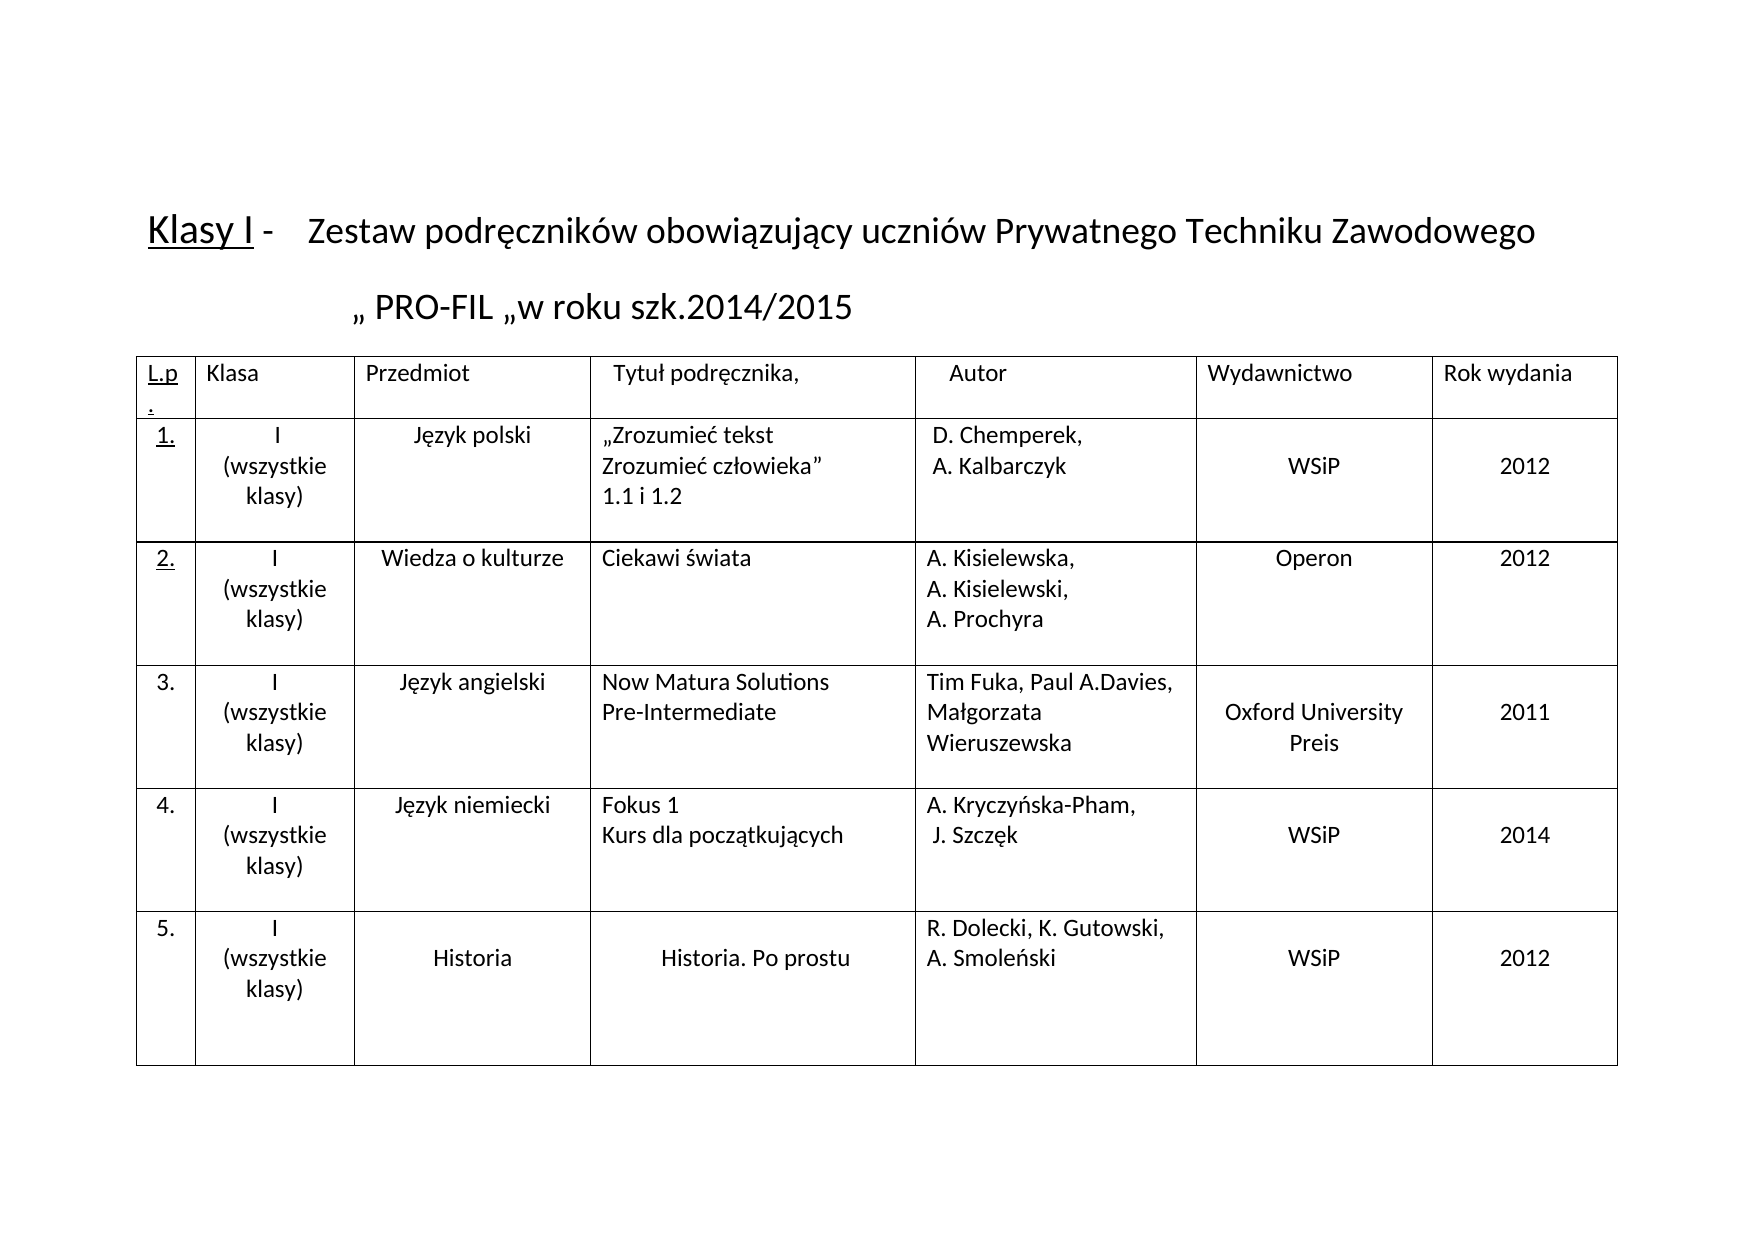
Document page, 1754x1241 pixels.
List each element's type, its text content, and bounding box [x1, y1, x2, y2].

table_header Przedmiot [355, 357, 590, 418]
table_header Autor [916, 357, 1196, 418]
table_cell 3. [137, 666, 195, 788]
table_cell 4. [137, 789, 195, 911]
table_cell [916, 912, 1196, 1064]
table_cell Historia [355, 912, 590, 1064]
table_cell WSiP [1197, 419, 1432, 541]
table_cell D. Chemperek, A. Kalbarczyk [916, 419, 1196, 541]
table_cell Operon [1197, 543, 1432, 664]
table_cell 2011 [1433, 666, 1617, 788]
table_cell 1. [137, 419, 195, 541]
table_cell 2014 [1433, 789, 1617, 911]
table_cell I (wszystkie klasy) [196, 912, 354, 1064]
table_cell I (wszystkie klasy) [196, 419, 354, 541]
table_cell Tim Fuka, Paul A.Davies, Małgorzata Wieruszewska [916, 666, 1196, 788]
table_cell Język niemiecki [355, 789, 590, 911]
table_header Wydawnictwo [1197, 357, 1432, 418]
table_header L.p. [137, 357, 195, 418]
table_header Rok wydania [1433, 357, 1617, 418]
table_cell I (wszystkie klasy) [196, 543, 354, 664]
text Klasy I - Zestaw podręczników obowiązujący uczniów Prywatnego Techniku Zawodowego [148, 203, 1606, 254]
table_cell 2012 [1433, 543, 1617, 664]
table_cell 2. [137, 543, 195, 664]
table_header Klasa [196, 357, 354, 418]
table_cell I (wszystkie klasy) [196, 666, 354, 788]
table_header Tytuł podręcznika, [591, 357, 915, 418]
table_cell Język polski [355, 419, 590, 541]
text „ PRO-FIL „w roku szk.2014/2015 [148, 283, 1606, 328]
table_cell 2012 [1433, 912, 1617, 1064]
table_cell Historia. Po prostu [591, 912, 915, 1064]
table_cell Oxford University Preis [1197, 666, 1432, 788]
table_cell A. Kryczyńska-Pham, J. Szczęk [916, 789, 1196, 911]
table_cell Ciekawi świata [591, 543, 915, 664]
table_cell 2012 [1433, 419, 1617, 541]
table_cell „Zrozumieć tekst Zrozumieć człowieka” 1.1 i 1.2 [591, 419, 915, 541]
table_cell Język angielski [355, 666, 590, 788]
table_cell 5. [137, 912, 195, 1064]
table_cell A. Kisielewska, A. Kisielewski, A. Prochyra [916, 543, 1196, 664]
table_cell Now Matura Solutions Pre-Intermediate [591, 666, 915, 788]
table_cell Fokus 1 Kurs dla początkujących [591, 789, 915, 911]
table_cell I (wszystkie klasy) [196, 789, 354, 911]
table_cell WSiP [1197, 789, 1432, 911]
table_cell Wiedza o kulturze [355, 543, 590, 664]
table_cell WSiP [1197, 912, 1432, 1064]
